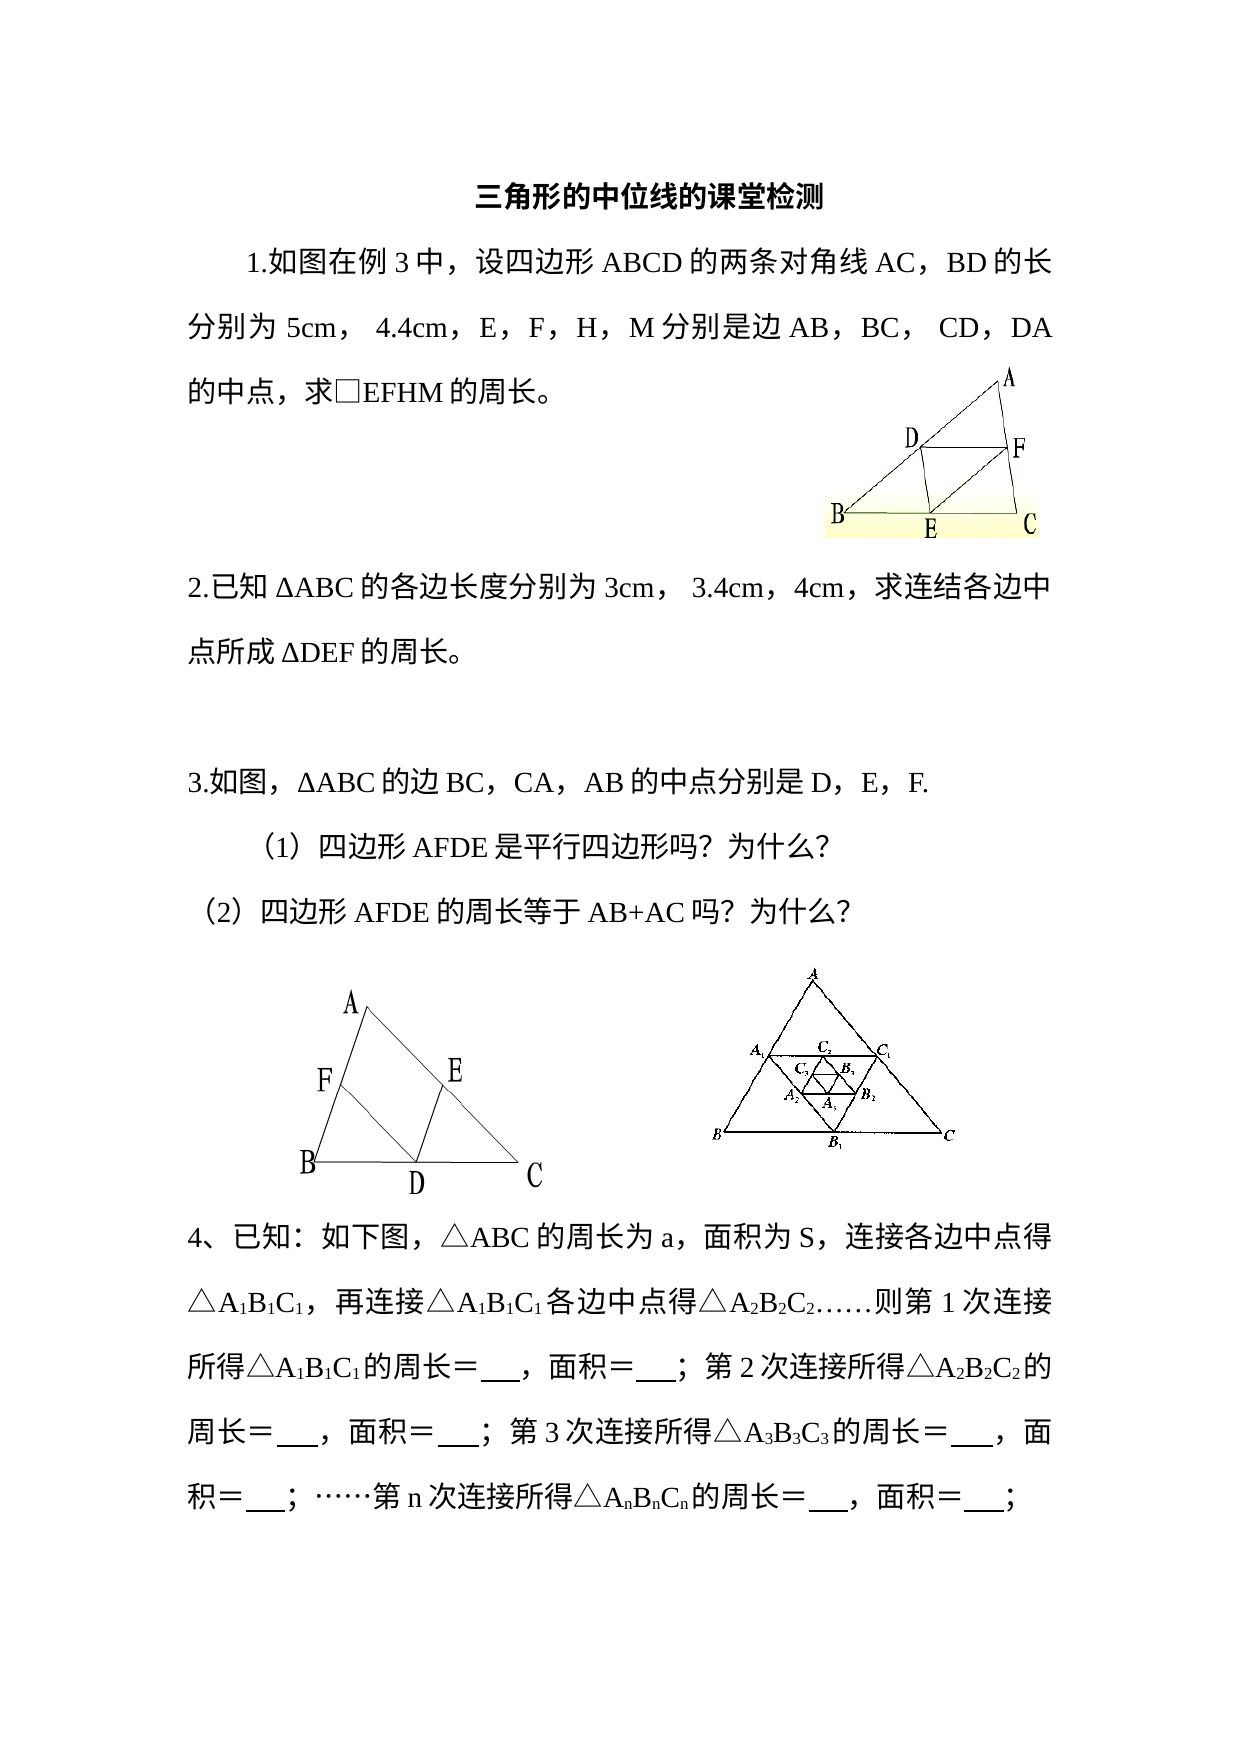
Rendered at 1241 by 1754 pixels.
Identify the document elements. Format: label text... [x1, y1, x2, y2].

text 4、已知：如下图，△ABC的周长为a，面积为S，连接各边中点得△A1B1，再连接△A1B1各边中点得△A2B2……则第1次连接所得△A1B1的周长＝ ，面积＝ ；第2次连接所得△A2B2的周长＝ ，面积＝ ；第3次连接所得△A3B3的周长＝ ，面积＝ ；……第n次连接所得△AnBnCn的周长＝ ，面积＝ ； [187, 1202, 1053, 1527]
picture [278, 987, 554, 1193]
text 1.如图在例3中，设四边形ABCD的两条对角线AC，BD的长分别为 ， 4.4cm，E，F，H，M分别是边AB，BC， CD，DA的中点，求□EFHM的周长。 [187, 227, 1053, 422]
text （1）四边形AFDE是平行四边形吗？为什么？ （2）四边形AFDE的周长等于AB+AC吗？为什么？ [187, 812, 1053, 942]
text 2.已知ΔABC的各边长度分别为， 3.4cm，，求连结各边中点所成ΔDEF的周长。 [187, 552, 1053, 682]
text 3.如图，ΔABC的边BC，CA，AB的中点分别是D，E，F. [187, 747, 1053, 812]
text 三角形的中位线的课堂检测 [187, 162, 1053, 227]
picture [698, 966, 961, 1148]
